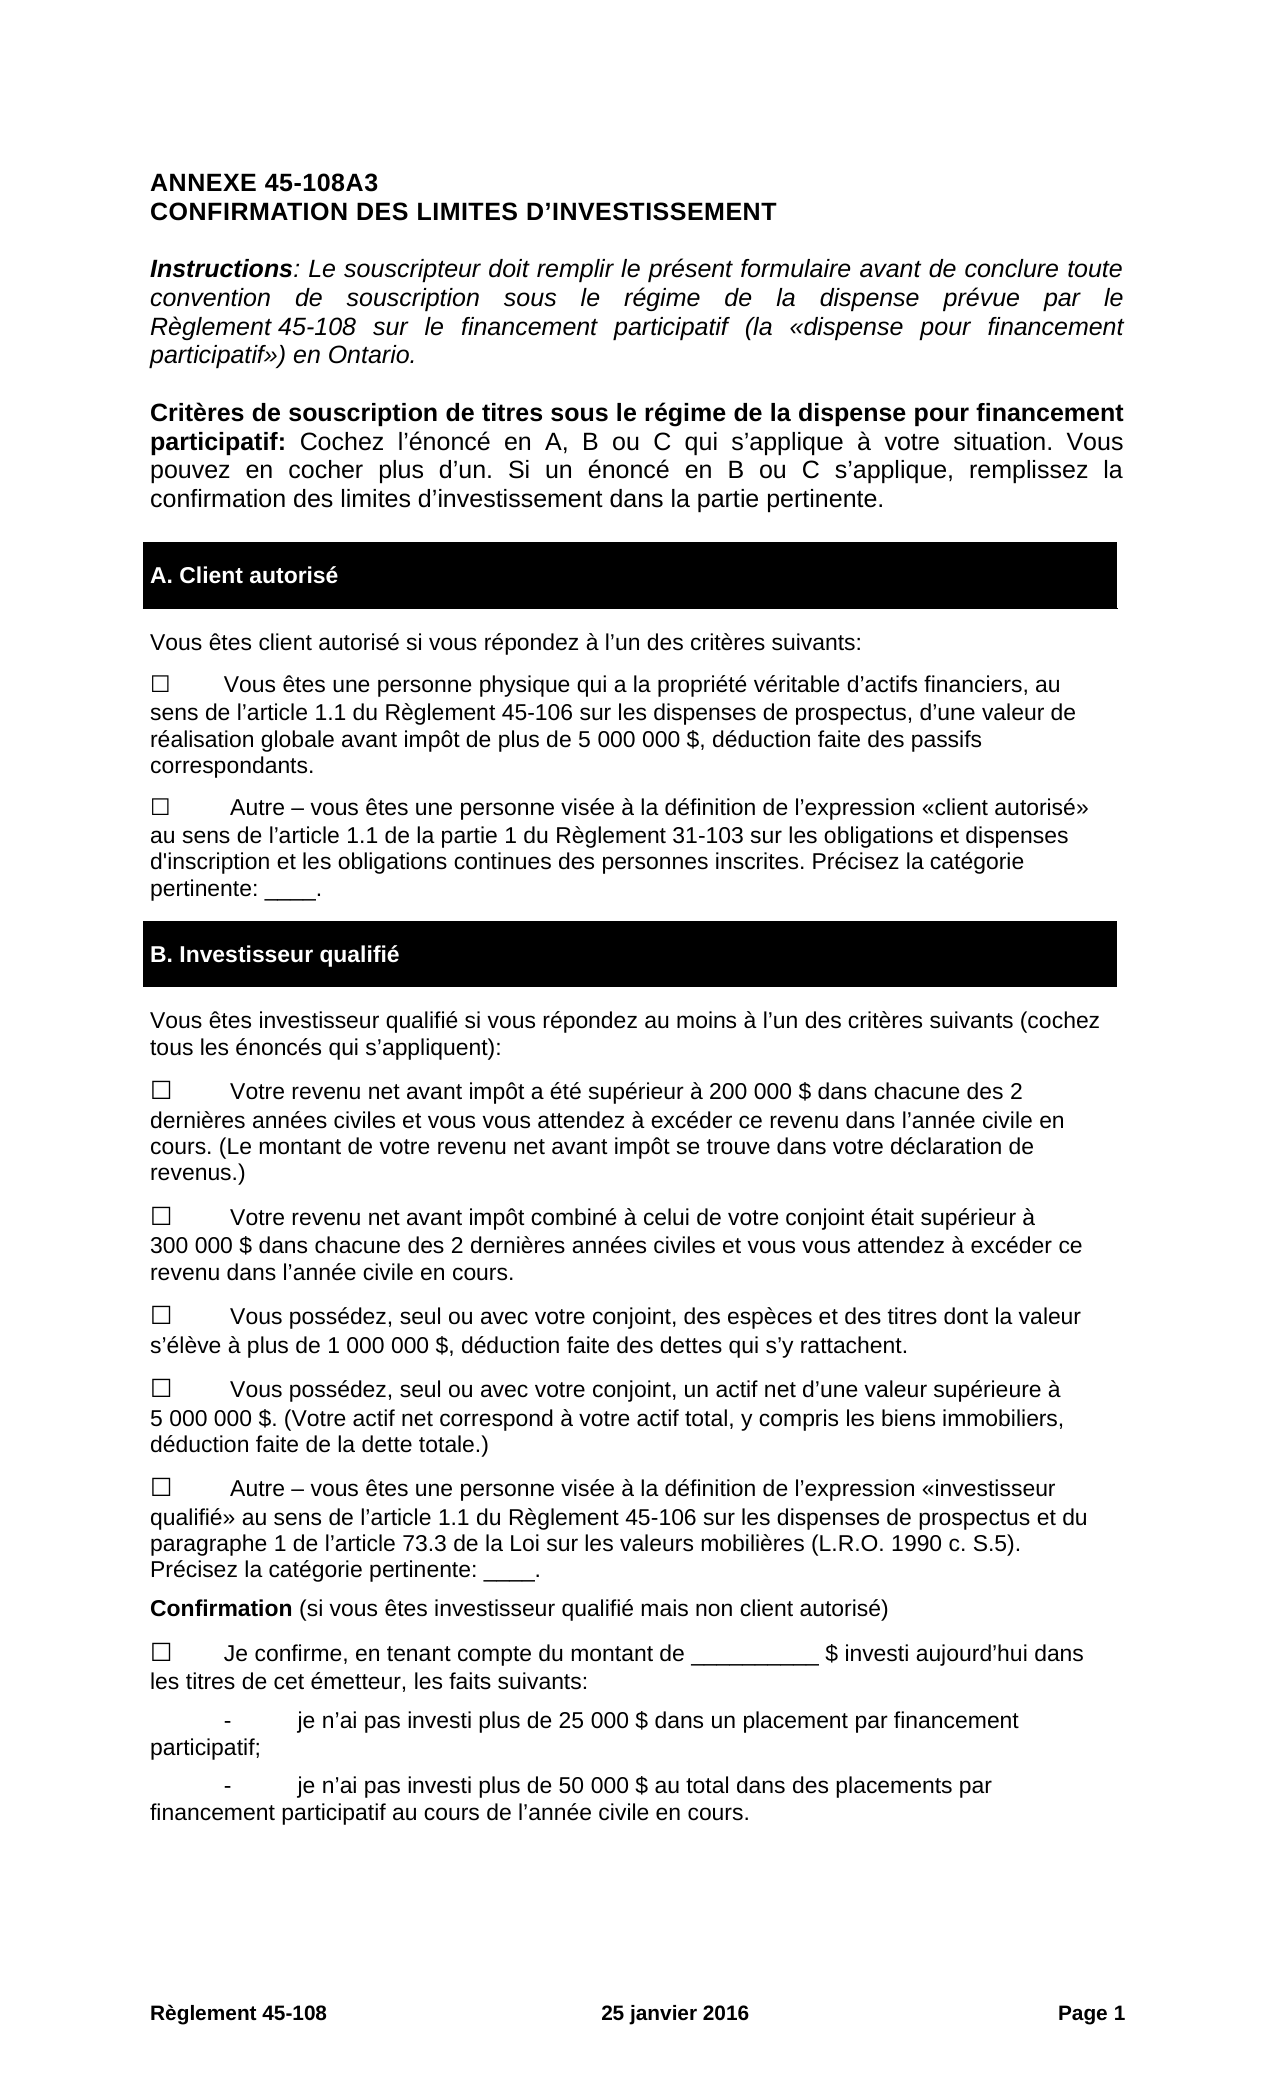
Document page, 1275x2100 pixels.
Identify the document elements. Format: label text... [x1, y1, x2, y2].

text Critères de souscription de titres sous le régime de la dispense pour financement participatif: Cochez l’énoncé en A, B ou C qui s’applique à votre situation. Vous pouvez en cocher plus d’un. Si un énoncé en B ou C s’applique, remplissez la confirmation des limites d’investissement dans la partie pertinente. [150, 398, 1125, 513]
text ANNEXE 45-108A3 CONFIRMATION DES LIMITES D’INVESTISSEMENT [150, 168, 1125, 225]
text Instructions: Le souscripteur doit remplir le présent formulaire avant de conclure toute convention de souscription sous le régime de la dispense prévue par le Règlement 45-108 sur le financement participatif (la «dispense pour financement participatif») en Ontario. [150, 254, 1125, 369]
table_cell B. Investisseur qualifié [143, 921, 1117, 987]
table_cell Vous êtes client autorisé si vous répondez à l’un des critères suivants: Vous êtes une personne physique qui a la propriété véritable d’actifs financiers, au sens de l’article 1.1 du Règlement 45-106 sur les dispenses de prospectus, d’une valeur de réalisation globale avant impôt de plus de 5 000 000 $, déduction faite des passifs correspondants. Autre – vous êtes une personne visée à la définition de l’expression «client autorisé» au sens de l’article 1.1 de la partie 1 du Règlement 31-103 sur les obligations et dispenses d'inscription et les obligations continues des personnes inscrites. Précisez la catégorie pertinente: ____. [143, 609, 1117, 921]
table_cell Vous êtes investisseur qualifié si vous répondez au moins à l’un des critères suivants (cochez tous les énoncés qui s’appliquent): Votre revenu net avant impôt a été supérieur à 200 000 $ dans chacune des 2 dernières années civiles et vous vous attendez à excéder ce revenu dans l’année civile en cours. (Le montant de votre revenu net avant impôt se trouve dans votre déclaration de revenus.) Votre revenu net avant impôt combiné à celui de votre conjoint était supérieur à 300 000 $ dans chacune des 2 dernières années civiles et vous vous attendez à excéder ce revenu dans l’année civile en cours. Vous possédez, seul ou avec votre conjoint, des espèces et des titres dont la valeur s’élève à plus de 1 000 000 $, déduction faite des dettes qui s’y rattachent. Vous possédez, seul ou avec votre conjoint, un actif net d’une valeur supérieure à 5 000 000 $. (Votre actif net correspond à votre actif total, y compris les biens immobiliers, déduction faite de la dette totale.) Autre – vous êtes une personne visée à la définition de l’expression «investisseur qualifié» au sens de l’article 1.1 du Règlement 45-106 sur les dispenses de prospectus et du paragraphe 1 de l’article 73.3 de la Loi sur les valeurs mobilières (L.R.O. 1990 c. S.5). Précisez la catégorie pertinente: ____. Confirmation (si vous êtes investisseur qualifié mais non client autorisé) Je confirme, en tenant compte du montant de __________ $ investi aujourd’hui dans les titres de cet émetteur, les faits suivants: - je n’ai pas investi plus de 25 000 $ dans un placement par financement participatif; - je n’ai pas investi plus de 50 000 $ au total dans des placements par financement participatif au cours de l’année civile en cours. [143, 988, 1117, 1845]
table_header A. Client autorisé [143, 542, 1117, 608]
